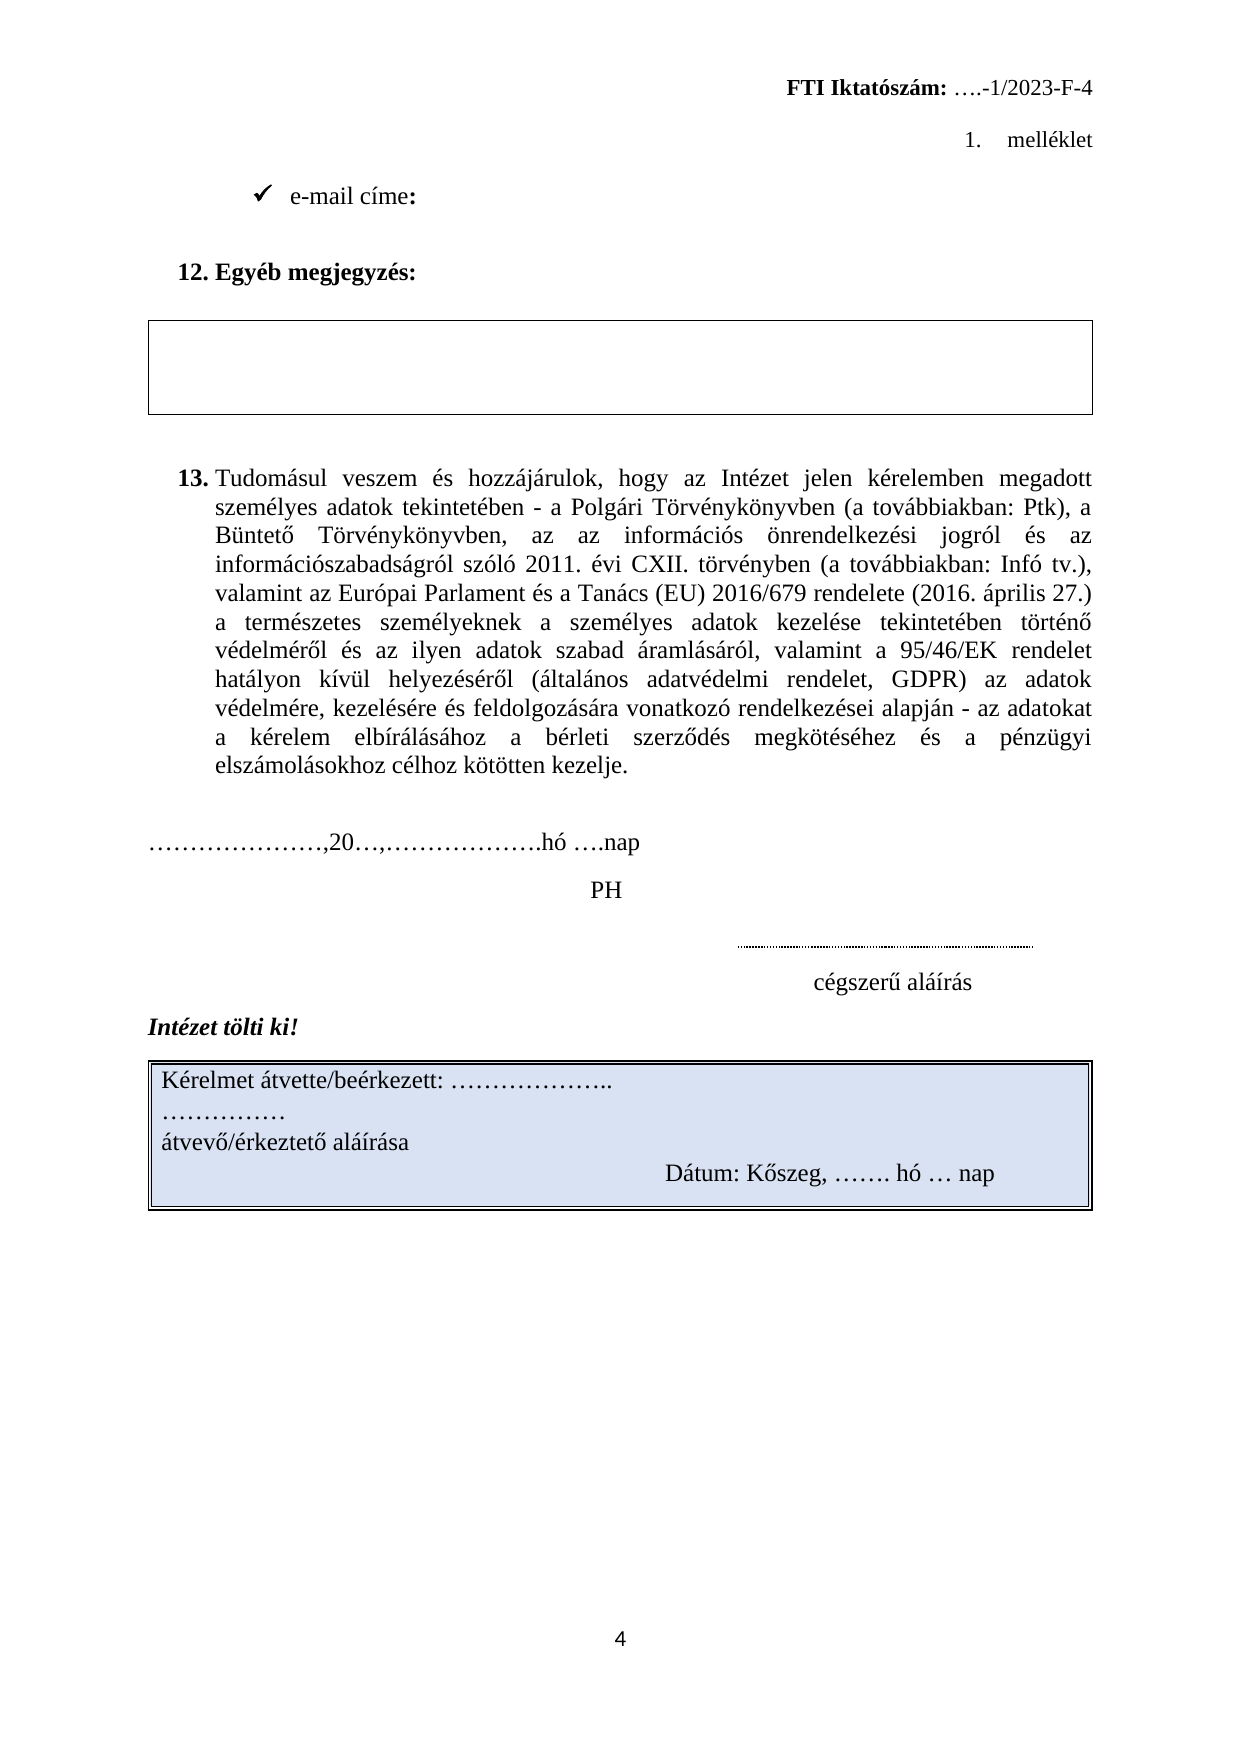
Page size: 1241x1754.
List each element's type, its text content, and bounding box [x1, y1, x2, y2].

text PH [148, 875, 1093, 903]
text …………………,20…,……………….hó ….nap [148, 827, 1093, 856]
table_header Dátum: Kőszeg, ……. hó … nap [654, 1065, 1088, 1206]
text cégszerű aláírás [148, 967, 1093, 996]
table_header Kérelmet átvette/beérkezett: ………………..…………… átvevő/érkeztető aláírása [152, 1065, 654, 1206]
text Intézet tölti ki! [148, 1012, 1093, 1041]
list Egyéb megjegyzés: [177, 257, 1093, 286]
list Tudomásul veszem és hozzájárulok, hogy az Intézet jelen kérelemben megadott személyes adatok tekintetében - a Polgári Törvénykönyvben (a továbbiakban: Ptk), a Büntető Törvénykönyvben, az az információs önrendelkezési jogról és az információszabadságról szóló 2011. évi CXII. törvényben (a továbbiakban: Infó tv.), valamint az Európai Parlament és a Tanács (EU) 2016/679 rendelete (2016. április 27.) a természetes személyeknek a személyes adatok kezelése tekintetében történő védelméről és az ilyen adatok szabad áramlásáról, valamint a 95/46/EK rendelet hatályon kívül helyezéséről (általános adatvédelmi rendelet, GDPR) az adatok védelmére, kezelésére és feldolgozására vonatkozó rendelkezései alapján - az adatokat a kérelem elbírálásához a bérleti szerződés megkötéséhez és a pénzügyi elszámolásokhoz célhoz kötötten kezelje. [177, 463, 1093, 779]
table_header [149, 321, 1092, 414]
list e-mail címe: [252, 181, 1093, 209]
